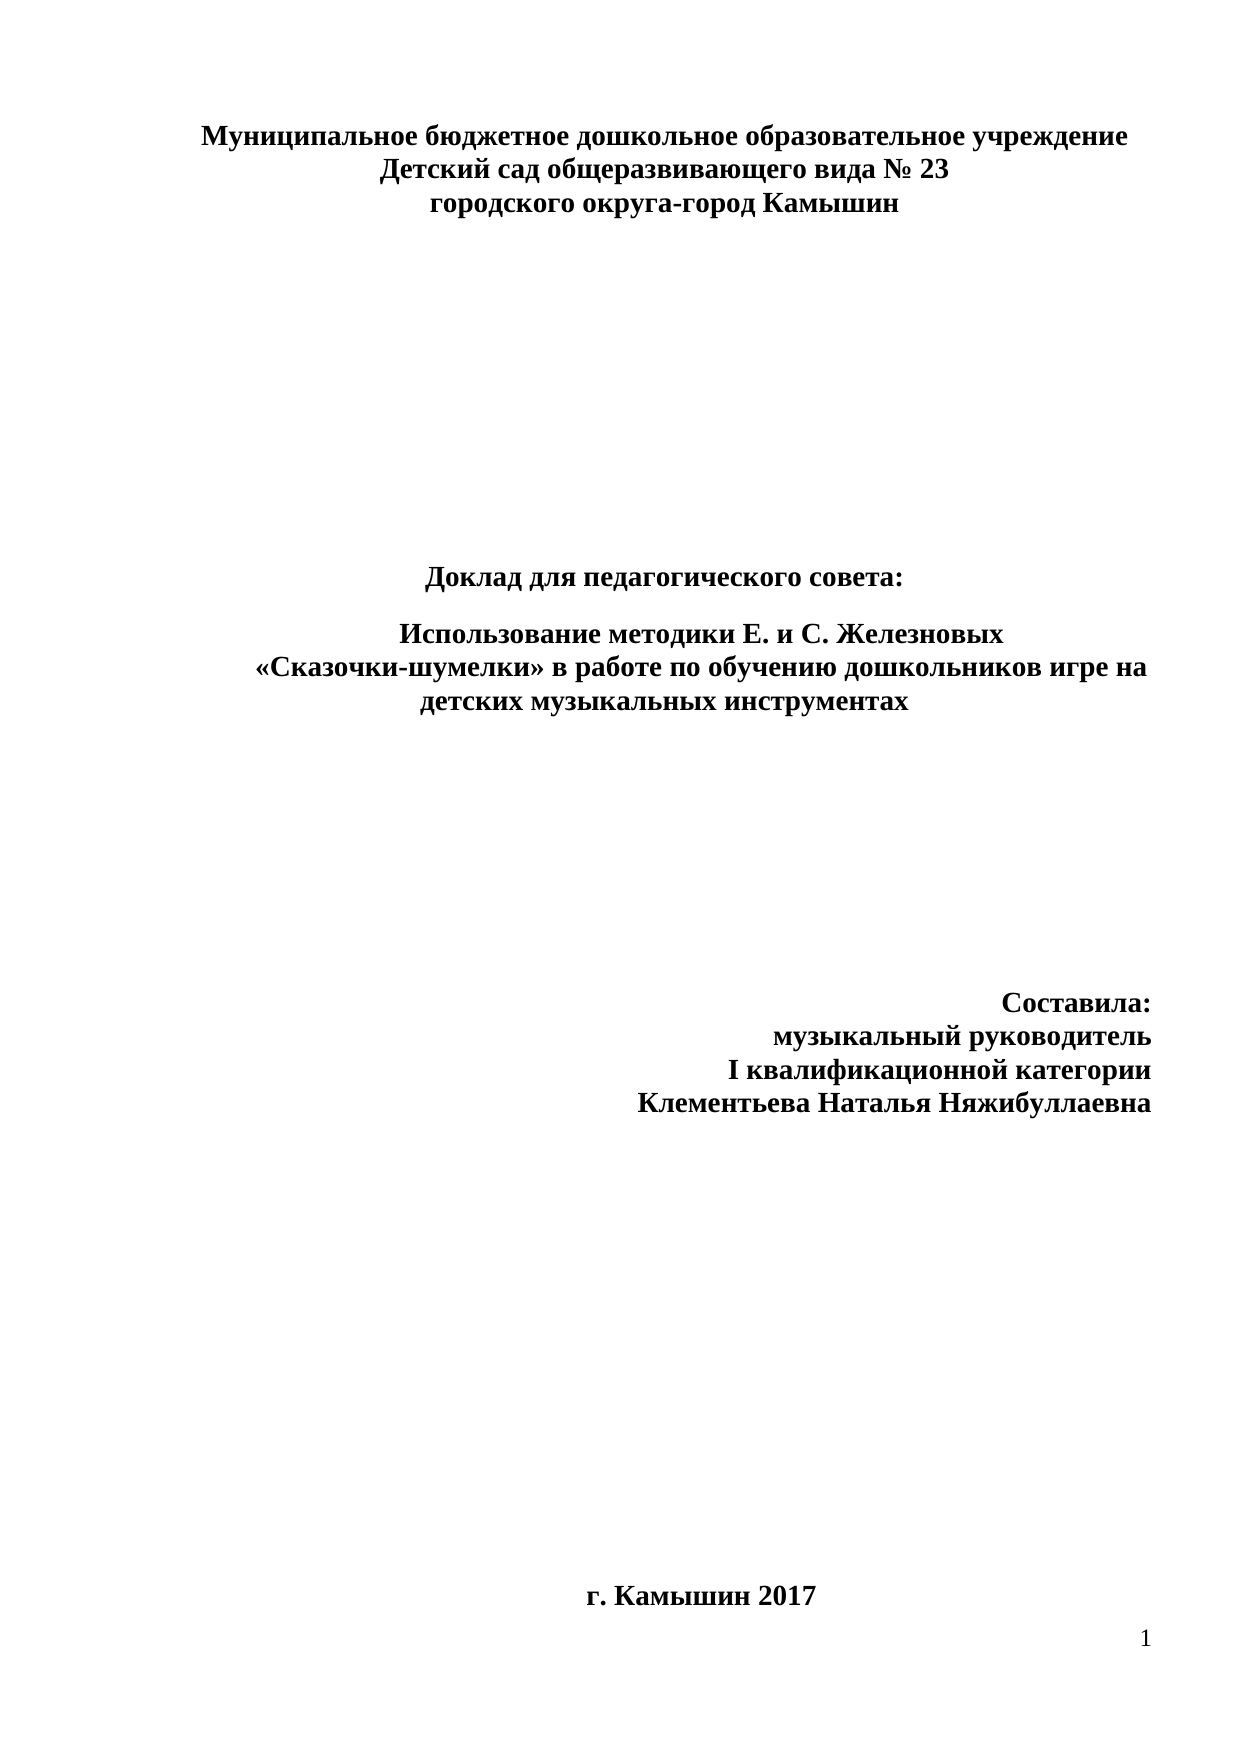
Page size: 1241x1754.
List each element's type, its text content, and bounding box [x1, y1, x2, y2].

text городского округа-город Камышин [177, 185, 1152, 219]
text I квалификационной категории [177, 1052, 1152, 1086]
text музыкальный руководитель [177, 1018, 1152, 1052]
text г. Камышин 2017 [177, 1578, 1152, 1612]
text Составила: [177, 985, 1152, 1018]
text «Сказочки-шумелки» в работе по обучению дошкольников игре на детских музыкальных инструментах [177, 649, 1152, 717]
text Клементьева Наталья Няжибуллаевна [177, 1086, 1152, 1119]
text Детский сад общеразвивающего вида № 23 [177, 152, 1152, 185]
text Доклад для педагогического совета: [177, 559, 1152, 592]
text Муниципальное бюджетное дошкольное образовательное учреждение [177, 118, 1152, 152]
text Использование методики Е. и С. Железновых [177, 616, 1152, 649]
